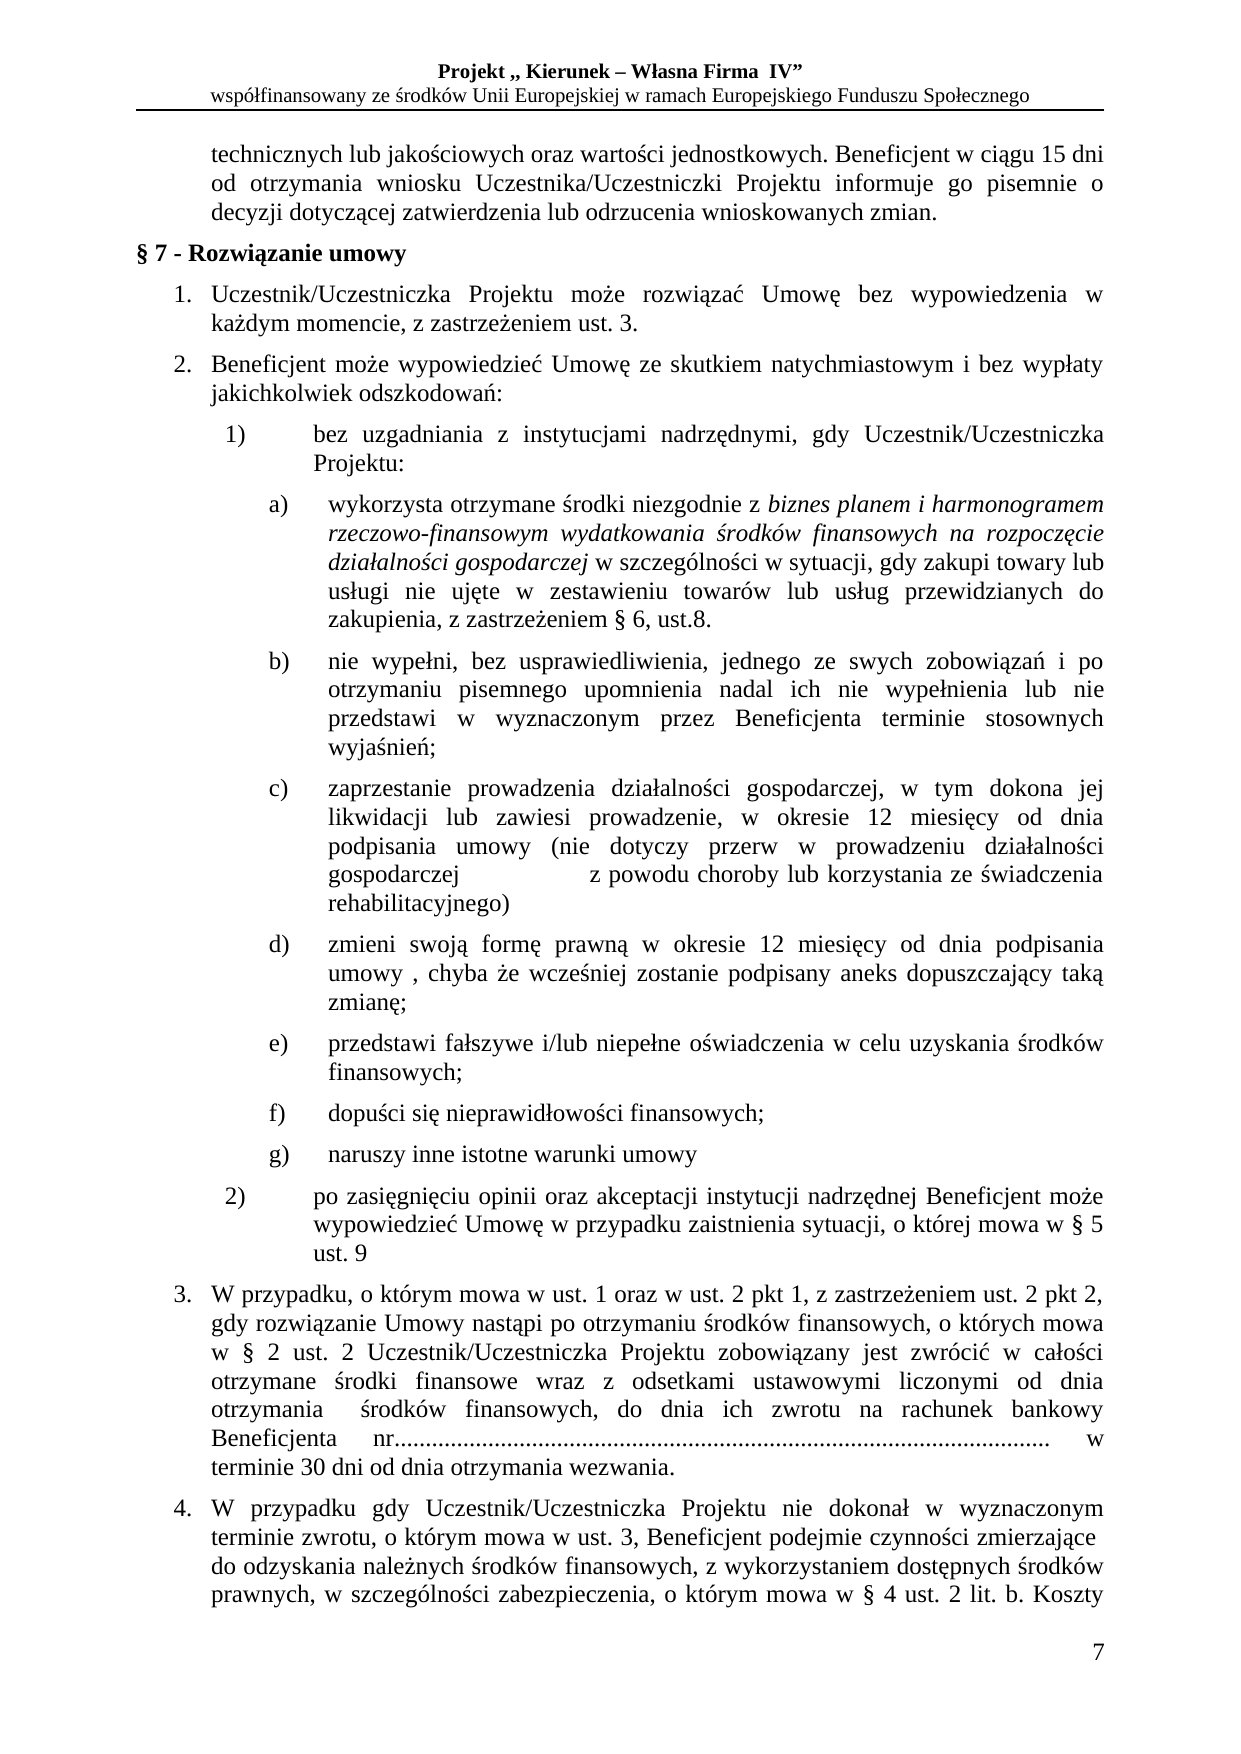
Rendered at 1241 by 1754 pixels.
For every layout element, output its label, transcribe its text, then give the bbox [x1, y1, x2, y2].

list wykorzysta otrzymane środki niezgodnie z biznes planem i harmonogramem rzeczowo-finansowym wydatkowania środków finansowych na rozpoczęcie działalności gospodarczej w szczególności w sytuacji, gdy zakupi towary lub usługi nie ujęte w zestawieniu towarów lub usług przewidzianych do zakupienia, z zastrzeżeniem § 6, ust.8. [269, 489, 1104, 633]
list bez uzgadniania z instytucjami nadrzędnymi, gdy Uczestnik/Uczestniczka Projektu: [224, 419, 1104, 477]
list nie wypełni, bez usprawiedliwienia, jednego ze swych zobowiązań i po otrzymaniu pisemnego upomnienia nadal ich nie wypełnienia lub nie przedstawi w wyznaczonym przez Beneficjenta terminie stosownych wyjaśnień; [269, 646, 1104, 761]
text 2) po zasięgnięciu opinii oraz akceptacji instytucji nadrzędnej Beneficjent może wypowiedzieć Umowę w przypadku zaistnienia sytuacji, o której mowa w § 5 ust. 9 [224, 1181, 1104, 1267]
subtitle § 7 - Rozwiązanie umowy [136, 238, 1104, 267]
list naruszy inne istotne warunki umowy [269, 1139, 1104, 1168]
list zaprzestanie prowadzenia działalności gospodarczej, w tym dokona jej likwidacji lub zawiesi prowadzenie, w okresie 12 miesięcy od dnia podpisania umowy (nie dotyczy przerw w prowadzeniu działalności gospodarczej z powodu choroby lub korzystania ze świadczenia rehabilitacyjnego) [269, 773, 1104, 917]
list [173, 139, 1104, 226]
list Uczestnik/Uczestniczka Projektu może rozwiązać Umowę bez wypowiedzenia w każdym momencie, z zastrzeżeniem ust. 3. [173, 279, 1104, 337]
list Beneficjent może wypowiedzieć Umowę ze skutkiem natychmiastowym i bez wypłaty jakichkolwiek odszkodowań: [173, 349, 1104, 407]
list przedstawi fałszywe i/lub niepełne oświadczenia w celu uzyskania środków finansowych; [269, 1028, 1104, 1086]
list dopuści się nieprawidłowości finansowych; [269, 1098, 1104, 1127]
list W przypadku, o którym mowa w ust. 1 oraz w ust. 2 pkt 1, z zastrzeżeniem ust. 2 pkt 2, gdy rozwiązanie Umowy nastąpi po otrzymaniu środków finansowych, o których mowa w § 2 ust. 2 Uczestnik/Uczestniczka Projektu zobowiązany jest zwrócić w całości otrzymane środki finansowe wraz z odsetkami ustawowymi liczonymi od dnia otrzymania środków finansowych, do dnia ich zwrotu na rachunek bankowy Beneficjenta nr......................................................................................................... w terminie 30 dni od dnia otrzymania wezwania. [173, 1279, 1104, 1481]
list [173, 1493, 1104, 1608]
list zmieni swoją formę prawną w okresie 12 miesięcy od dnia podpisania umowy , chyba że wcześniej zostanie podpisany aneks dopuszczający taką zmianę; [269, 929, 1104, 1016]
